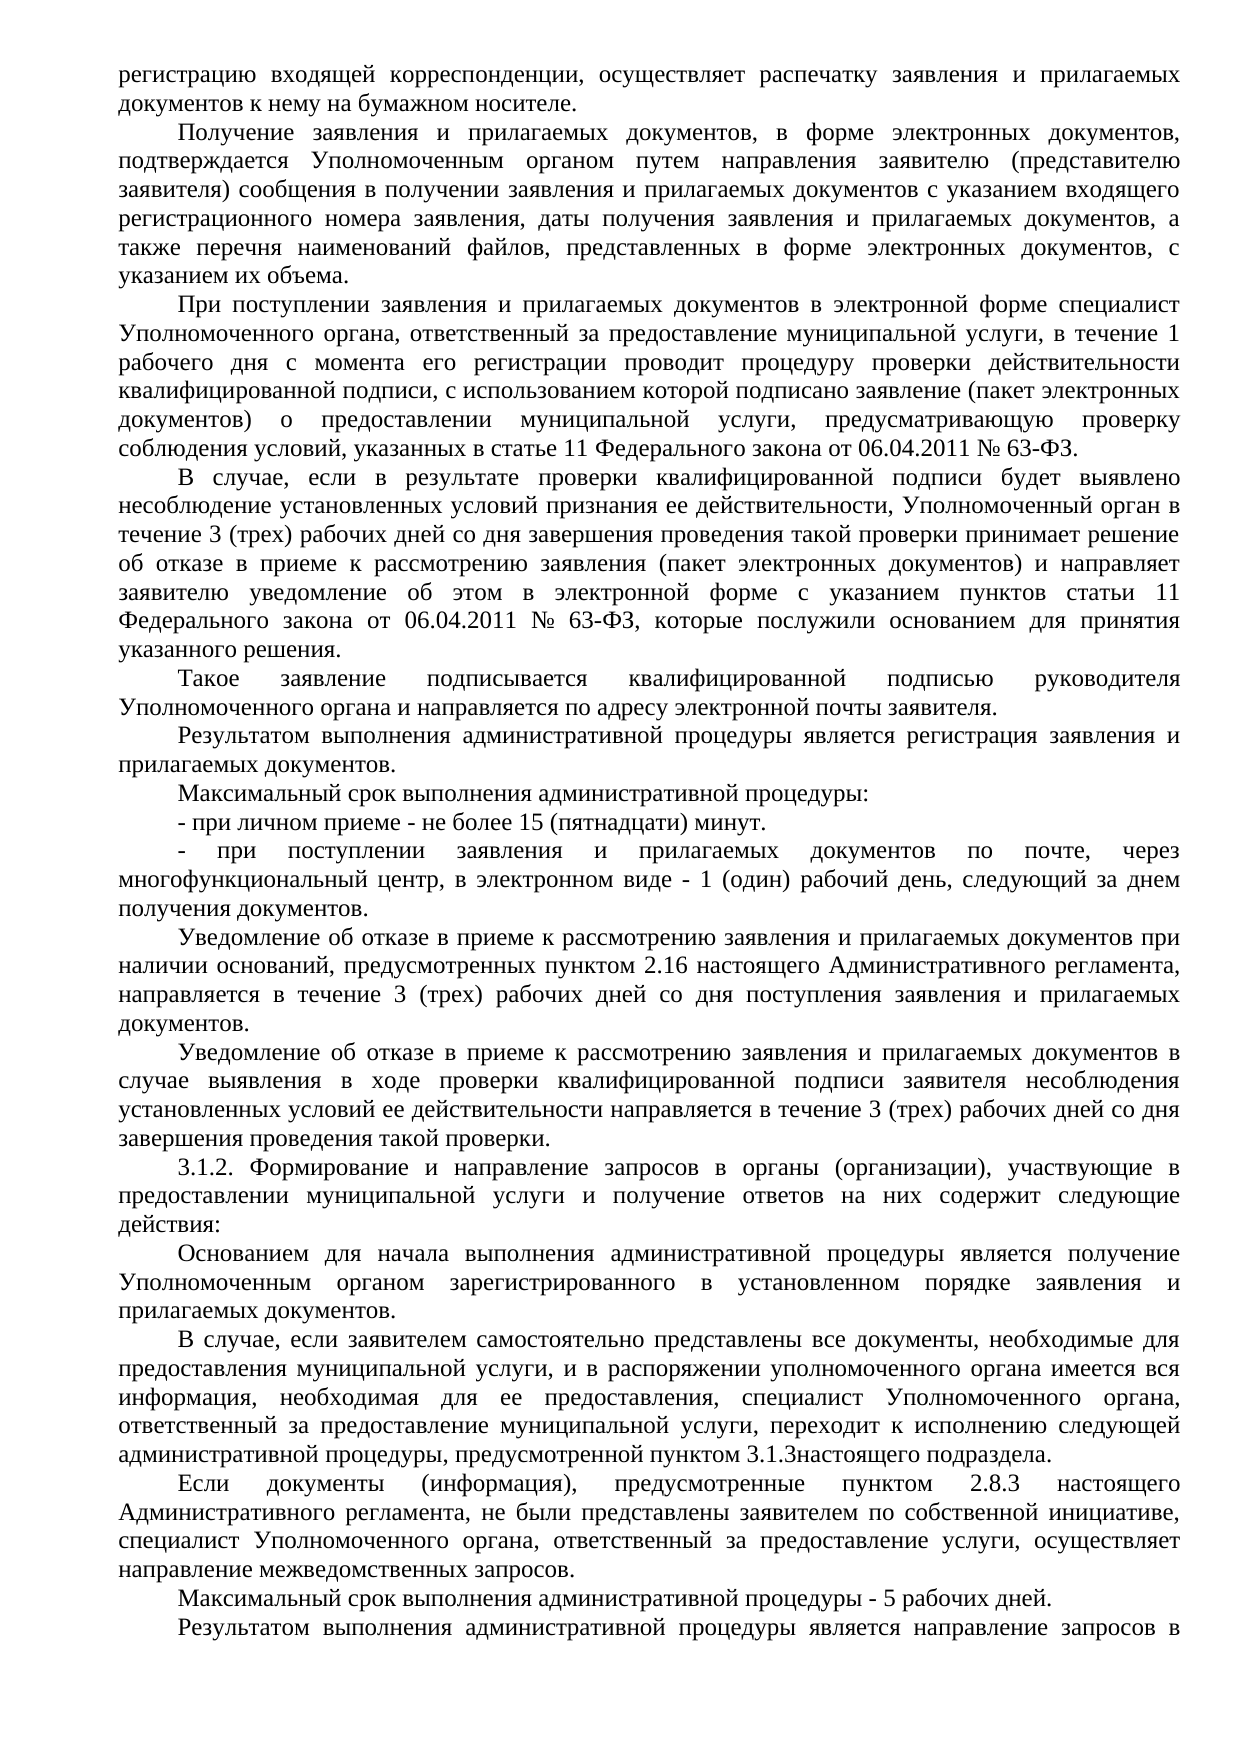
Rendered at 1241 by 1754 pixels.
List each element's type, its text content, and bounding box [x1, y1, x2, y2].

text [118, 1612, 1181, 1640]
text Уведомление об отказе в приеме к рассмотрению заявления и прилагаемых документов в случае выявления в ходе проверки квалифицированной подписи заявителя несоблюдения установленных условий ее действительности направляется в течение 3 (трех) рабочих дней со дня завершения проведения такой проверки. [118, 1037, 1181, 1152]
text Максимальный срок выполнения административной процедуры - 5 рабочих дней. [118, 1583, 1181, 1612]
text При поступлении заявления и прилагаемых документов в электронной форме специалист Уполномоченного органа, ответственный за предоставление муниципальной услуги, в течение 1 рабочего дня с момента его регистрации проводит процедуру проверки действительности квалифицированной подписи, с использованием которой подписано заявление (пакет электронных документов) о предоставлении муниципальной услуги, предусматривающую проверку соблюдения условий, указанных в статье 11 Федерального закона от 06.04.2011 № 63-ФЗ. [118, 289, 1181, 462]
text Такое заявление подписывается квалифицированной подписью руководителя Уполномоченного органа и направляется по адресу электронной почты заявителя. [118, 663, 1181, 720]
text Уведомление об отказе в приеме к рассмотрению заявления и прилагаемых документов при наличии оснований, предусмотренных пунктом 2.16 настоящего Административного регламента, направляется в течение 3 (трех) рабочих дней со дня поступления заявления и прилагаемых документов. [118, 922, 1181, 1037]
text Получение заявления и прилагаемых документов, в форме электронных документов, подтверждается Уполномоченным органом путем направления заявителю (представителю заявителя) сообщения в получении заявления и прилагаемых документов с указанием входящего регистрационного номера заявления, даты получения заявления и прилагаемых документов, а также перечня наименований файлов, представленных в форме электронных документов, с указанием их объема. [118, 117, 1181, 289]
text - при личном приеме - не более 15 (пятнадцати) минут. [118, 807, 1181, 835]
text В случае, если в результате проверки квалифицированной подписи будет выявлено несоблюдение установленных условий признания ее действительности, Уполномоченный орган в течение 3 (трех) рабочих дней со дня завершения проведения такой проверки принимает решение об отказе в приеме к рассмотрению заявления (пакет электронных документов) и направляет заявителю уведомление об этом в электронной форме с указанием пунктов статьи 11 Федерального закона от 06.04.2011 № 63-ФЗ, которые послужили основанием для принятия указанного решения. [118, 462, 1181, 663]
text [118, 59, 1181, 117]
text 3.1.2. Формирование и направление запросов в органы (организации), участвующие в предоставлении муниципальной услуги и получение ответов на них содержит следующие действия: [118, 1152, 1181, 1238]
text - при поступлении заявления и прилагаемых документов по почте, через многофункциональный центр, в электронном виде - 1 (один) рабочий день, следующий за днем получения документов. [118, 835, 1181, 922]
text В случае, если заявителем самостоятельно представлены все документы, необходимые для предоставления муниципальной услуги, и в распоряжении уполномоченного органа имеется вся информация, необходимая для ее предоставления, специалист Уполномоченного органа, ответственный за предоставление муниципальной услуги, переходит к исполнению следующей административной процедуры, предусмотренной пунктом 3.1.3настоящего подраздела. [118, 1324, 1181, 1468]
text Максимальный срок выполнения административной процедуры: [118, 778, 1181, 807]
text Если документы (информация), предусмотренные пунктом 2.8.3 настоящего Административного регламента, не были представлены заявителем по собственной инициативе, специалист Уполномоченного органа, ответственный за предоставление услуги, осуществляет направление межведомственных запросов. [118, 1468, 1181, 1583]
text Результатом выполнения административной процедуры является регистрация заявления и прилагаемых документов. [118, 720, 1181, 778]
text Основанием для начала выполнения административной процедуры является получение Уполномоченным органом зарегистрированного в установленном порядке заявления и прилагаемых документов. [118, 1238, 1181, 1324]
